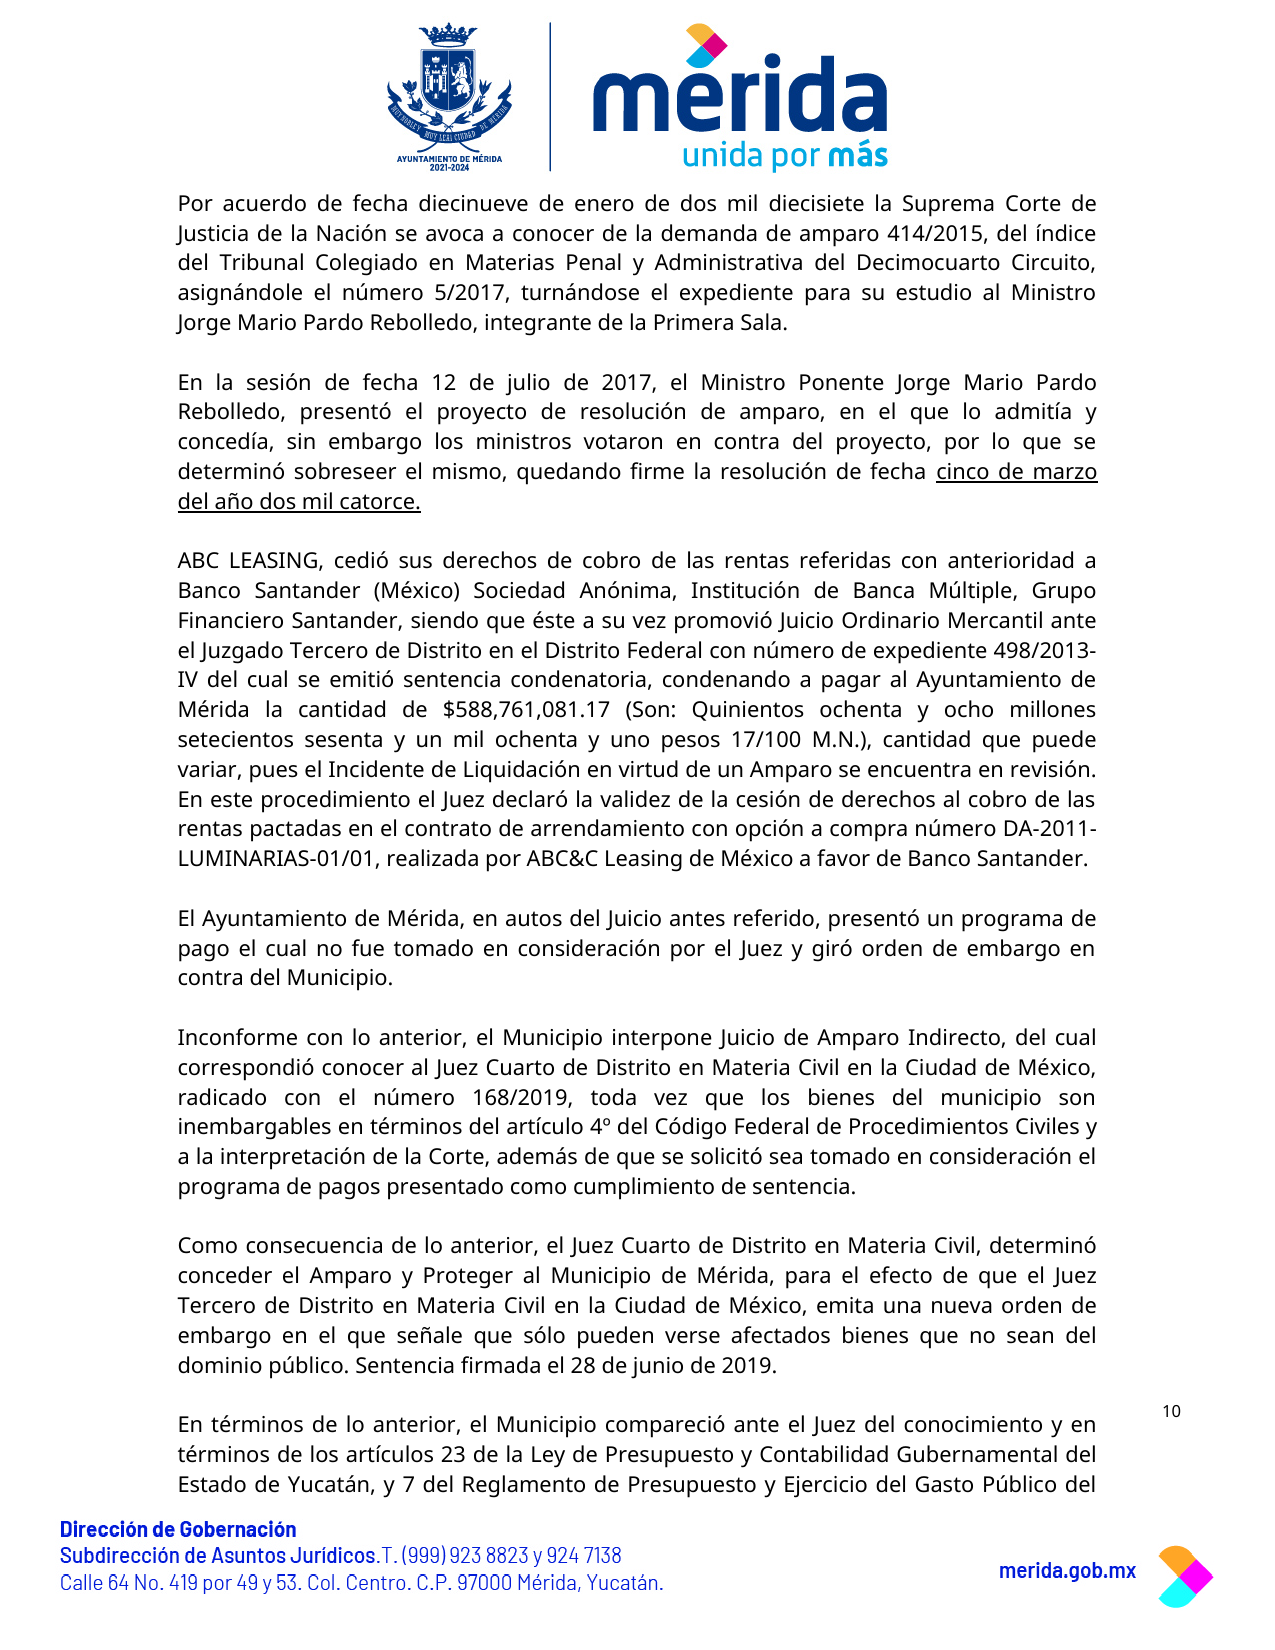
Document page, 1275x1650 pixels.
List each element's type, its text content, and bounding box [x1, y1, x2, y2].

picture [0, 1510, 1274, 1649]
text En la sesión de fecha 12 de julio de 2017, el Ministro Ponente Jorge Mario Pardo Rebolledo, presentó el proyecto de resolución de amparo, en el que lo admitía y concedía, sin embargo los ministros votaron en contra del proyecto, por lo que se determinó sobreseer el mismo, quedando firme la resolución de fecha cinco de marzo del año dos mil catorce. [177, 366, 1098, 515]
text Por acuerdo de fecha diecinueve de enero de dos mil diecisiete la Suprema Corte de Justicia de la Nación se avoca a conocer de la demanda de amparo 414/2015, del índice del Tribunal Colegiado en Materias Penal y Administrativa del Decimocuarto Circuito, asignándole el número 5/2017, turnándose el expediente para su estudio al Ministro Jorge Mario Pardo Rebolledo, integrante de la Primera Sala. [177, 148, 1098, 337]
text El Ayuntamiento de Mérida, en autos del Juicio antes referido, presentó un programa de pago el cual no fue tomado en consideración por el Juez y giró orden de embargo en contra del Municipio. [177, 903, 1098, 992]
text Inconforme con lo anterior, el Municipio interpone Juicio de Amparo Indirecto, del cual correspondió conocer al Juez Cuarto de Distrito en Materia Civil en la Ciudad de México, radicado con el número 168/2019, toda vez que los bienes del municipio son inembargables en términos del artículo 4º del Código Federal de Procedimientos Civiles y a la interpretación de la Corte, además de que se solicitó sea tomado en consideración el programa de pagos presentado como cumplimiento de sentencia. [177, 1022, 1098, 1201]
picture [368, 0, 908, 188]
text ABC LEASING, cedió sus derechos de cobro de las rentas referidas con anterioridad a Banco Santander (México) Sociedad Anónima, Institución de Banca Múltiple, Grupo Financiero Santander, siendo que éste a su vez promovió Juicio Ordinario Mercantil ante el Juzgado Tercero de Distrito en el Distrito Federal con número de expediente 498/2013-IV del cual se emitió sentencia condenatoria, condenando a pagar al Ayuntamiento de Mérida la cantidad de $588,761,081.17 (Son: Quinientos ochenta y ocho millones setecientos sesenta y un mil ochenta y uno pesos 17/100 M.N.), cantidad que puede variar, pues el Incidente de Liquidación en virtud de un Amparo se encuentra en revisión. En este procedimiento el Juez declaró la validez de la cesión de derechos al cobro de las rentas pactadas en el contrato de arrendamiento con opción a compra número DA-2011-LUMINARIAS-01/01, realizada por ABC&C Leasing de México a favor de Banco Santander. [177, 545, 1098, 873]
text Como consecuencia de lo anterior, el Juez Cuarto de Distrito en Materia Civil, determinó conceder el Amparo y Proteger al Municipio de Mérida, para el efecto de que el Juez Tercero de Distrito en Materia Civil en la Ciudad de México, emita una nueva orden de embargo en el que señale que sólo pueden verse afectados bienes que no sean del dominio público. Sentencia firmada el 28 de junio de 2019. [177, 1230, 1098, 1379]
